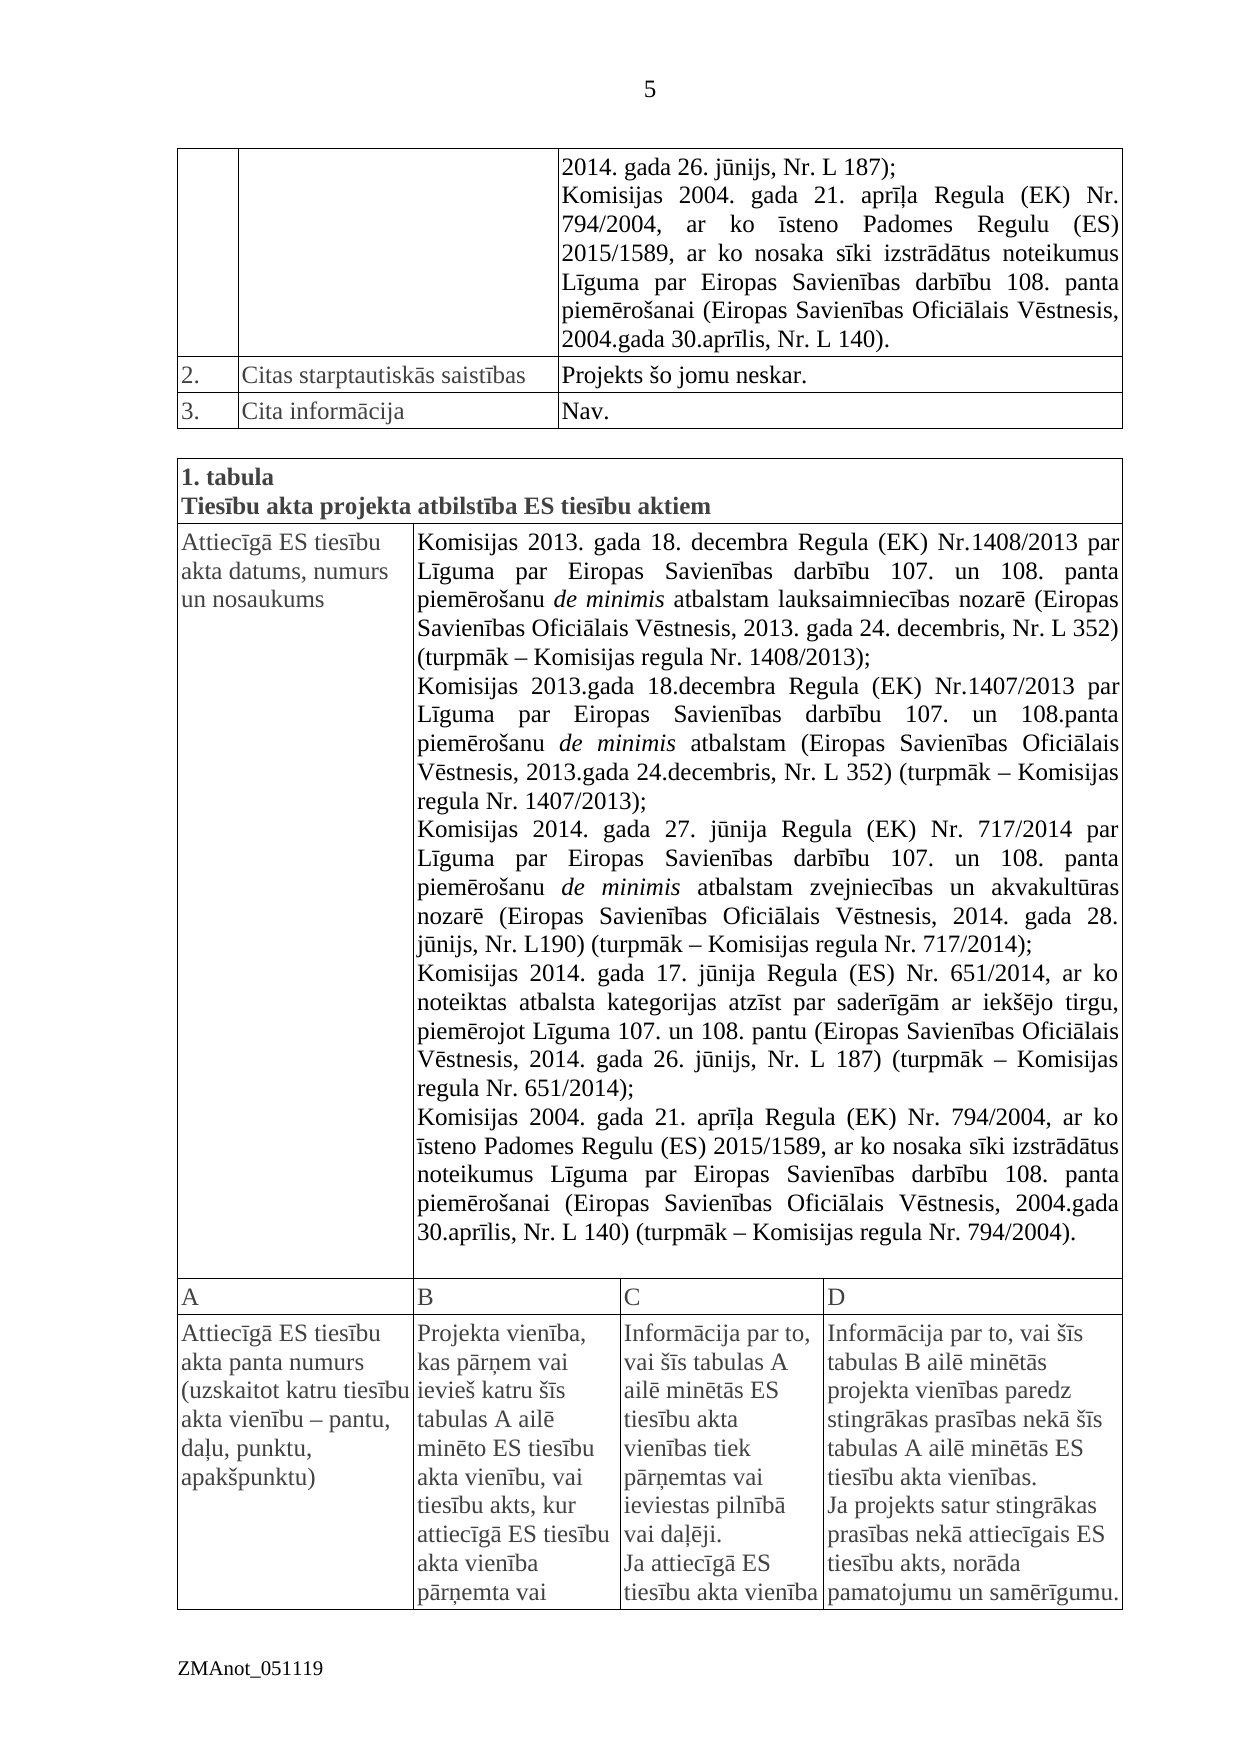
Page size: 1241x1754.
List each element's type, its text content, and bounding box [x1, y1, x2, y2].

table_cell 3. [178, 393, 238, 428]
table_cell D [824, 1279, 1122, 1314]
table_cell Nav. [559, 393, 1122, 428]
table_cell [621, 1315, 823, 1608]
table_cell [414, 1315, 620, 1608]
table_header 1. tabula Tiesību akta projekta atbilstība ES tiesību aktiem [178, 459, 1122, 523]
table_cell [239, 149, 558, 356]
table_cell Citas starptautiskās saistības [239, 357, 558, 392]
table_cell C [621, 1279, 823, 1314]
table_cell Projekts šo jomu neskar. [559, 357, 1122, 392]
table_cell 1. [178, 149, 238, 356]
table_cell B [414, 1279, 620, 1314]
table_cell Cita informācija [239, 393, 558, 428]
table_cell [178, 1315, 413, 1608]
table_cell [824, 1315, 1122, 1608]
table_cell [559, 149, 1122, 356]
table_cell Attiecīgā ES tiesību akta datums, numurs un nosaukums [178, 524, 413, 1278]
table_cell Komisijas 2013. gada 18. decembra Regula (EK) Nr.1408/2013 par Līguma par Eiropas Savienības darbību 107. un 108. panta piemērošanu de minimis atbalstam lauksaimniecības nozarē (Eiropas Savienības Oficiālais Vēstnesis, 2013. gada 24. decembris, Nr. L 352) (turpmāk – Komisijas regula Nr. 1408/2013); Komisijas 2013.gada 18.decembra Regula (EK) Nr.1407/2013 par Līguma par Eiropas Savienības darbību 107. un 108.panta piemērošanu de minimis atbalstam (Eiropas Savienības Oficiālais Vēstnesis, 2013.gada 24.decembris, Nr. L 352) (turpmāk – Komisijas regula Nr. 1407/2013); Komisijas 2014. gada 27. jūnija Regula (EK) Nr. 717/2014 par Līguma par Eiropas Savienības darbību 107. un 108. panta piemērošanu de minimis atbalstam zvejniecības un akvakultūras nozarē (Eiropas Savienības Oficiālais Vēstnesis, 2014. gada 28. jūnijs, Nr. L190) (turpmāk – Komisijas regula Nr. 717/2014); Komisijas 2014. gada 17. jūnija Regula (ES) Nr. 651/2014, ar ko noteiktas atbalsta kategorijas atzīst par saderīgām ar iekšējo tirgu, piemērojot Līguma 107. un 108. pantu (Eiropas Savienības Oficiālais Vēstnesis, 2014. gada 26. jūnijs, Nr. L 187) (turpmāk – Komisijas regula Nr. 651/2014); Komisijas 2004. gada 21. aprīļa Regula (EK) Nr. 794/2004, ar ko īsteno Padomes Regulu (ES) 2015/1589, ar ko nosaka sīki izstrādātus noteikumus Līguma par Eiropas Savienības darbību 108. panta piemērošanai (Eiropas Savienības Oficiālais Vēstnesis, 2004.gada 30.aprīlis, Nr. L 140) (turpmāk – Komisijas regula Nr. 794/2004). [414, 524, 1122, 1278]
table_cell A [178, 1279, 413, 1314]
table_cell 2. [178, 357, 238, 392]
